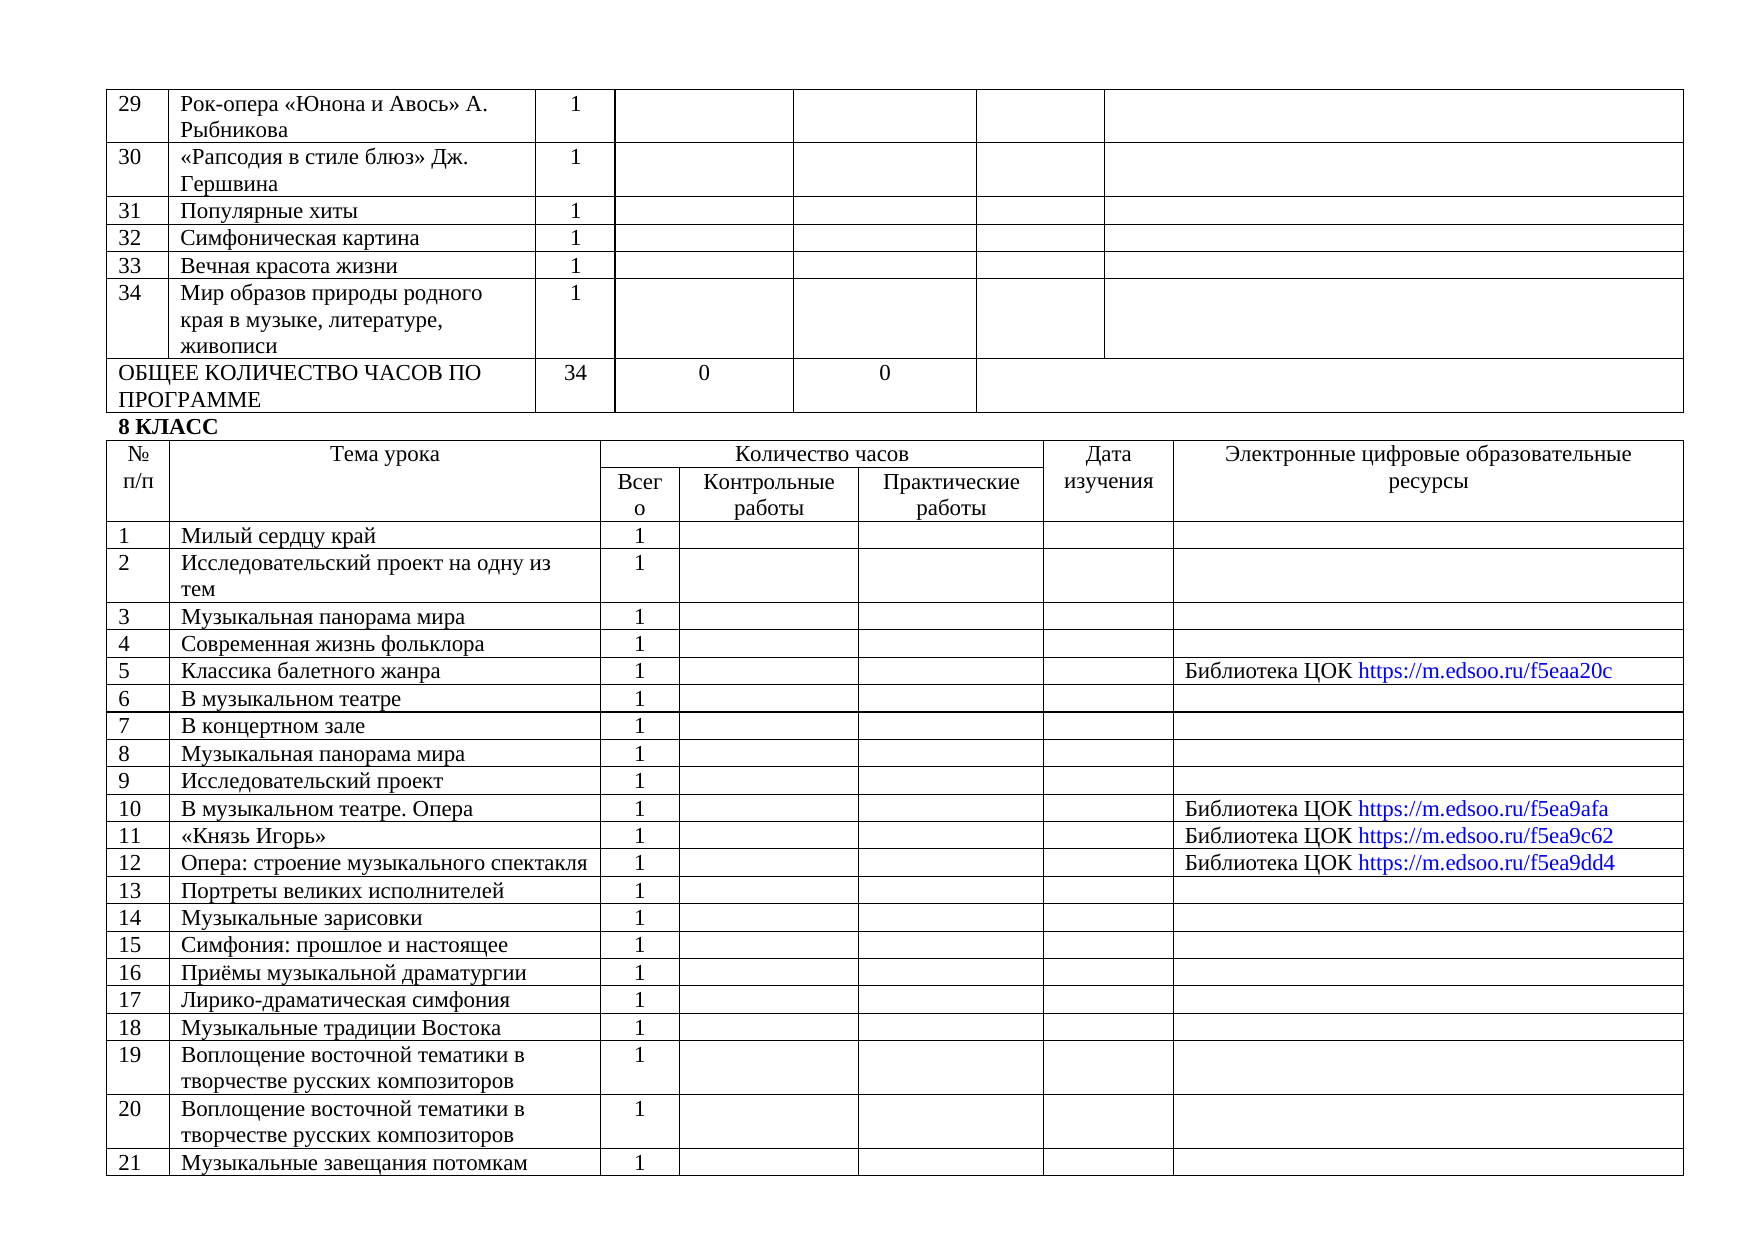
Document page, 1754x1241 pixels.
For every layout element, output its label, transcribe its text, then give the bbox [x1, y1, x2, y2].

table_cell [1044, 685, 1173, 711]
table_cell ОБЩЕЕ КОЛИЧЕСТВО ЧАСОВ ПО ПРОГРАММЕ [107, 359, 535, 412]
table_cell [680, 986, 858, 1013]
table_cell 7 [107, 713, 169, 739]
table_cell 18 [107, 1014, 169, 1040]
table_cell [1174, 603, 1683, 629]
table_cell [680, 959, 858, 985]
table_cell Воплощение восточной тематики в творчестве русских композиторов [170, 1095, 600, 1148]
table_cell 13 [107, 877, 169, 903]
table_cell В музыкальном театре [170, 685, 600, 711]
table_cell 9 [107, 767, 169, 793]
table_cell 1 [601, 904, 679, 931]
table_cell [1044, 767, 1173, 793]
table_cell [859, 877, 1043, 903]
table_cell [1044, 986, 1173, 1013]
table_cell 34 [536, 359, 614, 412]
table_cell 1 [601, 822, 679, 848]
table_cell [794, 197, 976, 223]
table_cell [616, 90, 793, 142]
table_cell [859, 603, 1043, 629]
table_cell [859, 1041, 1043, 1094]
table_cell 1 [536, 197, 614, 223]
table_header Дата изучения [1044, 441, 1173, 521]
table_cell [859, 658, 1043, 684]
table_cell Вечная красота жизни [169, 252, 535, 278]
table_cell [1044, 1149, 1173, 1175]
table_cell 1 [601, 549, 679, 602]
table_cell [1174, 959, 1683, 985]
table_cell [1044, 549, 1173, 602]
table_cell 17 [107, 986, 169, 1013]
table_cell [859, 1095, 1043, 1148]
table_cell Библиотека ЦОК https://m.edsoo.ru/f5ea9c62 [1174, 822, 1683, 848]
table_cell [1105, 252, 1683, 278]
table_cell [1044, 795, 1173, 821]
table_cell 1 [601, 740, 679, 766]
table_cell [1174, 522, 1683, 548]
table_cell 12 [107, 849, 169, 876]
table_cell [1044, 740, 1173, 766]
table_cell 1 [601, 795, 679, 821]
table_cell Классика балетного жанра [170, 658, 600, 684]
table_cell [680, 822, 858, 848]
table_cell Приёмы музыкальной драматургии [170, 959, 600, 985]
table_cell 1 [601, 603, 679, 629]
table_cell 20 [107, 1095, 169, 1148]
table_cell [859, 767, 1043, 793]
table_cell [680, 877, 858, 903]
table_cell [859, 740, 1043, 766]
table_cell [1044, 904, 1173, 931]
table_cell [680, 522, 858, 548]
table_cell 31 [107, 197, 168, 223]
table_cell [1044, 877, 1173, 903]
table_cell [680, 849, 858, 876]
table_cell [977, 197, 1104, 223]
table_cell [1174, 740, 1683, 766]
table_cell [680, 1041, 858, 1094]
table_cell Музыкальные зарисовки [170, 904, 600, 931]
table_cell [1044, 630, 1173, 657]
table_cell 8 [107, 740, 169, 766]
table_cell [1174, 904, 1683, 931]
table_cell [859, 713, 1043, 739]
table_cell Практические работы [859, 468, 1043, 521]
table_cell [616, 225, 793, 251]
table_cell Воплощение восточной тематики в творчестве русских композиторов [170, 1041, 600, 1094]
table_cell [794, 252, 976, 278]
table_cell 1 [107, 522, 169, 548]
table_cell Портреты великих исполнителей [170, 877, 600, 903]
table_cell Музыкальная панорама мира [170, 603, 600, 629]
table_cell 0 [616, 359, 793, 412]
table_cell [680, 549, 858, 602]
table_cell 32 [107, 225, 168, 251]
table_cell [1044, 849, 1173, 876]
table_cell [859, 986, 1043, 1013]
table_cell 1 [601, 986, 679, 1013]
table_cell [680, 932, 858, 958]
table_cell «Князь Игорь» [170, 822, 600, 848]
table_cell [1105, 197, 1683, 223]
table_cell [616, 197, 793, 223]
table_cell 11 [107, 822, 169, 848]
table_cell Библиотека ЦОК https://m.edsoo.ru/f5ea9dd4 [1174, 849, 1683, 876]
table_cell Всего [601, 468, 679, 521]
table_cell 19 [107, 1041, 169, 1094]
table_cell [794, 90, 976, 142]
table_header Тема урока [170, 441, 600, 521]
table_cell [1174, 877, 1683, 903]
table_cell Музыкальные традиции Востока [170, 1014, 600, 1040]
table_cell [680, 740, 858, 766]
table_cell [859, 822, 1043, 848]
table_cell 1 [601, 685, 679, 711]
table_cell [680, 685, 858, 711]
table_cell 5 [107, 658, 169, 684]
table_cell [170, 1149, 600, 1175]
table_cell 0 [794, 359, 976, 412]
text 8 КЛАСС [118, 413, 1636, 439]
table_cell [680, 1095, 858, 1148]
table_cell 1 [536, 225, 614, 251]
table_cell [1105, 225, 1683, 251]
table_cell [1174, 1041, 1683, 1094]
table_cell Лирико-драматическая симфония [170, 986, 600, 1013]
table_cell [1174, 630, 1683, 657]
table_cell [859, 630, 1043, 657]
table_cell Библиотека ЦОК https://m.edsoo.ru/f5ea9afa [1174, 795, 1683, 821]
table_cell [1174, 986, 1683, 1013]
table_cell 1 [601, 658, 679, 684]
table_cell 1 [601, 959, 679, 985]
table_cell 1 [601, 522, 679, 548]
table_cell [1044, 1095, 1173, 1148]
table_cell [859, 959, 1043, 985]
table_cell 21 [107, 1149, 169, 1175]
table_cell [680, 1014, 858, 1040]
table_cell [1044, 713, 1173, 739]
table_cell «Рапсодия в стиле блюз» Дж. Гершвина [169, 143, 535, 196]
table_cell [977, 143, 1104, 196]
table_cell [977, 279, 1104, 358]
table_cell [680, 630, 858, 657]
table_cell [1174, 1095, 1683, 1148]
table_header № п/п [107, 441, 169, 521]
table_cell [616, 143, 793, 196]
table_cell [1044, 932, 1173, 958]
table_cell Исследовательский проект на одну из тем [170, 549, 600, 602]
table_cell 1 [536, 252, 614, 278]
table_cell Симфония: прошлое и настоящее [170, 932, 600, 958]
table_cell 1 [601, 932, 679, 958]
table_cell 1 [601, 1014, 679, 1040]
table_cell [680, 658, 858, 684]
table_cell [616, 279, 793, 358]
table_cell 33 [107, 252, 168, 278]
table_cell [1174, 1014, 1683, 1040]
table_cell 1 [601, 1095, 679, 1148]
table_cell [680, 713, 858, 739]
table_cell Опера: строение музыкального спектакля [170, 849, 600, 876]
table_cell [1044, 658, 1173, 684]
table_cell [859, 522, 1043, 548]
table_cell [977, 252, 1104, 278]
table_cell 15 [107, 932, 169, 958]
table_cell 1 [536, 279, 614, 358]
table_cell [859, 1014, 1043, 1040]
table_cell 1 [536, 90, 614, 142]
table_cell 34 [107, 279, 168, 358]
table_cell [859, 932, 1043, 958]
table_cell [859, 904, 1043, 931]
table_cell Мир образов природы родного края в музыке, литературе, живописи [169, 279, 535, 358]
table_cell [1044, 603, 1173, 629]
table_cell 2 [107, 549, 169, 602]
table_cell Музыкальная панорама мира [170, 740, 600, 766]
table_cell В музыкальном театре. Опера [170, 795, 600, 821]
table_cell 4 [107, 630, 169, 657]
table_cell Симфоническая картина [169, 225, 535, 251]
table_cell [680, 603, 858, 629]
table_cell [1174, 767, 1683, 793]
table_cell [977, 359, 1683, 412]
table_cell 16 [107, 959, 169, 985]
table_cell [1174, 713, 1683, 739]
table_cell 1 [601, 1149, 679, 1175]
table_cell [1044, 822, 1173, 848]
table_cell [1044, 959, 1173, 985]
table_cell Популярные хиты [169, 197, 535, 223]
table_cell [1174, 549, 1683, 602]
table_header Количество часов [601, 441, 1043, 467]
table_cell 14 [107, 904, 169, 931]
table_cell В концертном зале [170, 713, 600, 739]
table_cell [794, 225, 976, 251]
table_cell [680, 1149, 858, 1175]
table_cell [859, 685, 1043, 711]
table_cell [859, 795, 1043, 821]
table_cell [859, 849, 1043, 876]
table_cell 1 [601, 849, 679, 876]
table_cell [859, 549, 1043, 602]
table_cell [1044, 1014, 1173, 1040]
table_cell 29 [107, 90, 168, 142]
table_cell Милый сердцу край [170, 522, 600, 548]
table_header Электронные цифровые образовательные ресурсы [1174, 441, 1683, 521]
table_cell [1044, 1041, 1173, 1094]
table_cell Рок-опера «Юнона и Авось» А. Рыбникова [169, 90, 535, 142]
table_cell [859, 1149, 1043, 1175]
table_cell 1 [601, 877, 679, 903]
table_cell Контрольные работы [680, 468, 858, 521]
table_cell [680, 795, 858, 821]
table_cell [616, 252, 793, 278]
table_cell 3 [107, 603, 169, 629]
table_cell 1 [601, 767, 679, 793]
table_cell 30 [107, 143, 168, 196]
table_cell [680, 767, 858, 793]
table_cell Современная жизнь фольклора [170, 630, 600, 657]
table_cell [1105, 90, 1683, 142]
table_cell [794, 279, 976, 358]
table_cell Библиотека ЦОК https://m.edsoo.ru/f5eaa20c [1174, 658, 1683, 684]
table_cell [794, 143, 976, 196]
table_cell [977, 90, 1104, 142]
table_cell 10 [107, 795, 169, 821]
table_cell [1044, 522, 1173, 548]
table_cell [1174, 1149, 1683, 1175]
table_cell [977, 225, 1104, 251]
table_cell 1 [601, 713, 679, 739]
table_cell [1174, 685, 1683, 711]
table_cell 1 [536, 143, 614, 196]
table_cell Исследовательский проект [170, 767, 600, 793]
table_cell 1 [601, 630, 679, 657]
table_cell [680, 904, 858, 931]
table_cell 6 [107, 685, 169, 711]
table_cell [1174, 932, 1683, 958]
table_cell 1 [601, 1041, 679, 1094]
table_cell [1105, 143, 1683, 196]
table_cell [1105, 279, 1683, 358]
